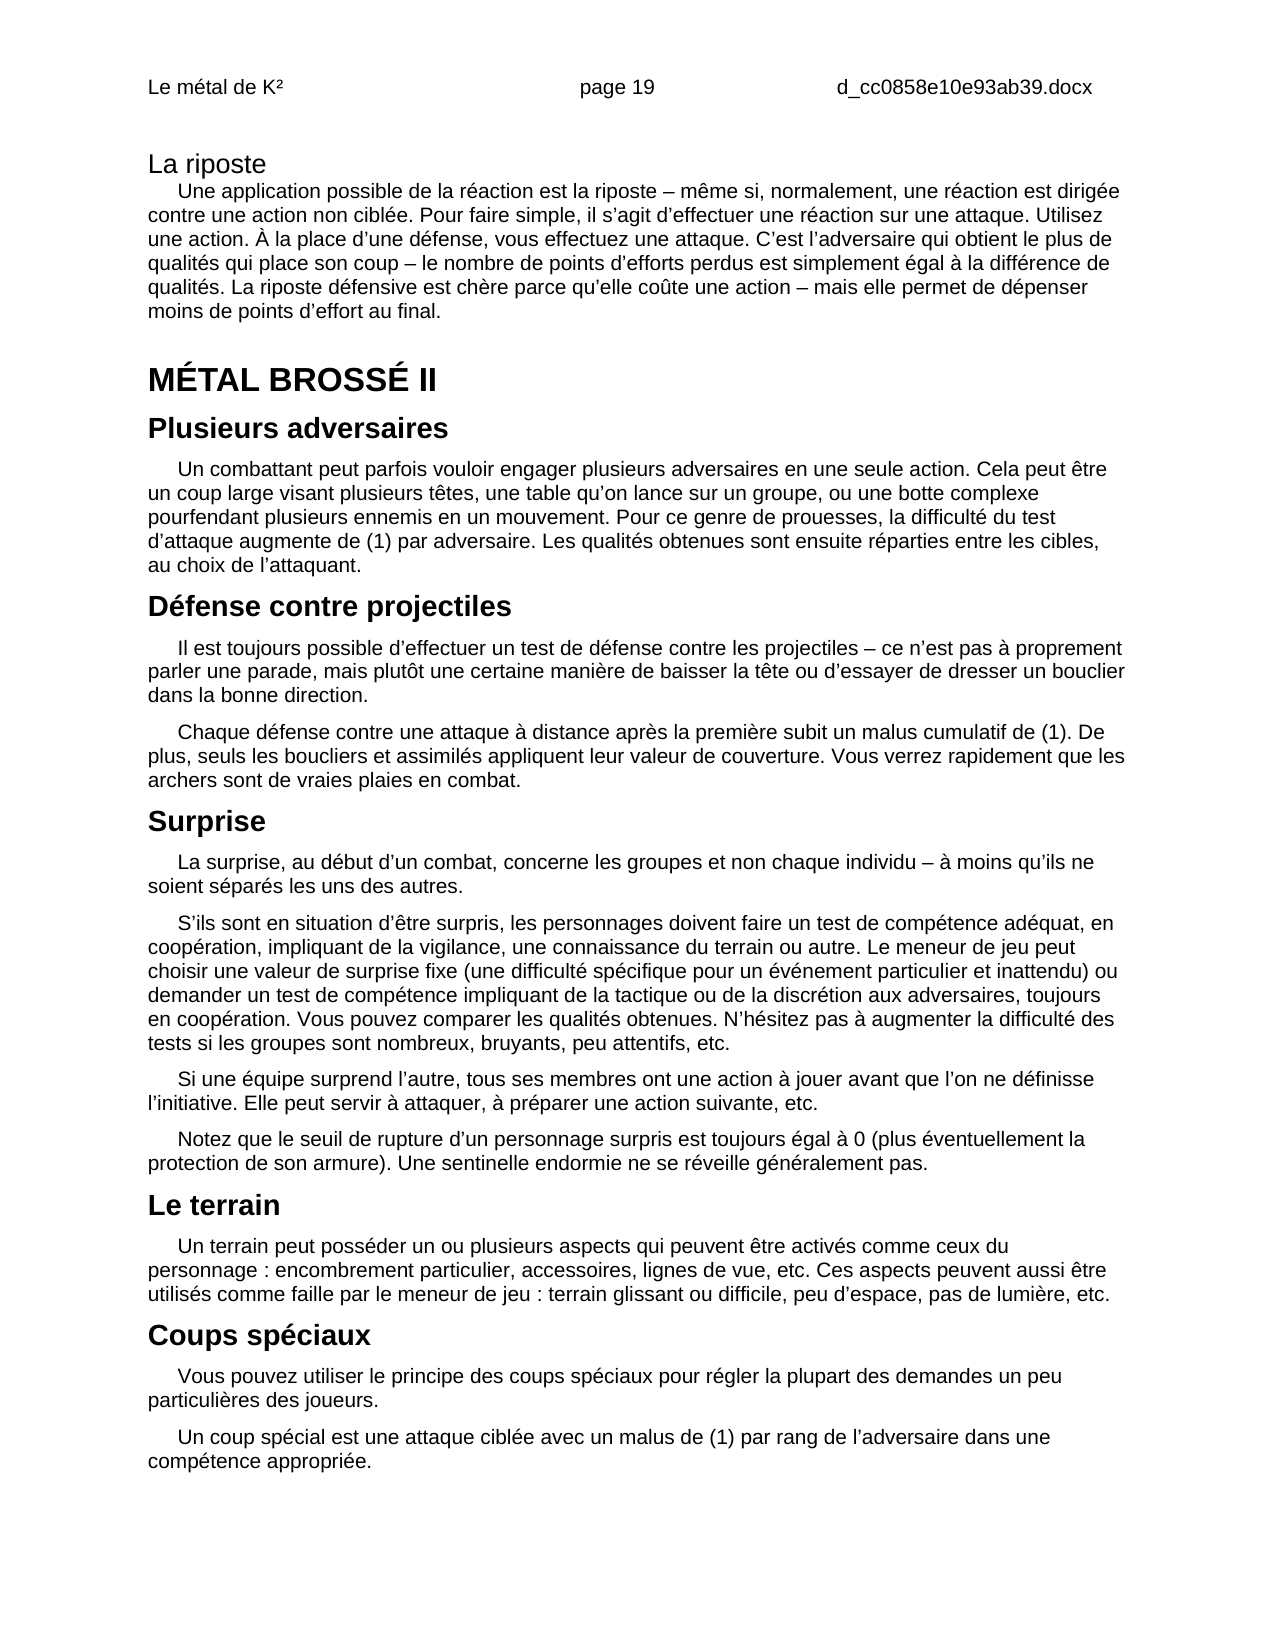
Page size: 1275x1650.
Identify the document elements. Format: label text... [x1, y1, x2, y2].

subtitle Surprise [148, 804, 1127, 838]
text Vous pouvez utiliser le principe des coups spéciaux pour régler la plupart des demandes un peu particulières des joueurs. [148, 1364, 1127, 1412]
subtitle Défense contre projectiles [148, 589, 1127, 623]
text Une application possible de la réaction est la riposte – même si, normalement, une réaction est dirigée contre une action non ciblée. Pour faire simple, il s’agit d’effectuer une réaction sur une attaque. Utilisez une action. À la place d’une défense, vous effectuez une attaque. C’est l’adversaire qui obtient le plus de qualités qui place son coup – le nombre de points d’efforts perdus est simplement égal à la différence de qualités. La riposte défensive est chère parce qu’elle coûte une action – mais elle permet de dépenser moins de points d’effort au final. [148, 179, 1127, 323]
text Notez que le seuil de rupture d’un personnage surpris est toujours égal à 0 (plus éventuellement la protection de son armure). Une sentinelle endormie ne se réveille généralement pas. [148, 1127, 1127, 1175]
text Un terrain peut posséder un ou plusieurs aspects qui peuvent être activés comme ceux du personnage : encombrement particulier, accessoires, lignes de vue, etc. Ces aspects peuvent aussi être utilisés comme faille par le meneur de jeu : terrain glissant ou difficile, peu d’espace, pas de lumière, etc. [148, 1234, 1127, 1306]
text Un combattant peut parfois vouloir engager plusieurs adversaires en une seule action. Cela peut être un coup large visant plusieurs têtes, une table qu’on lance sur un groupe, ou une botte complexe pourfendant plusieurs ennemis en un mouvement. Pour ce genre de prouesses, la difficulté du test d’attaque augmente de (1) par adversaire. Les qualités obtenues sont ensuite réparties entre les cibles, au choix de l’attaquant. [148, 457, 1127, 577]
subtitle La riposte [148, 148, 1127, 179]
text La surprise, au début d’un combat, concerne les groupes et non chaque individu – à moins qu’ils ne soient séparés les uns des autres. [148, 850, 1127, 898]
text Chaque défense contre une attaque à distance après la première subit un malus cumulatif de (1). De plus, seuls les boucliers et assimilés appliquent leur valeur de couverture. Vous verrez rapidement que les archers sont de vraies plaies en combat. [148, 720, 1127, 792]
text Si une équipe surprend l’autre, tous ses membres ont une action à jouer avant que l’on ne définisse l’initiative. Elle peut servir à attaquer, à préparer une action suivante, etc. [148, 1067, 1127, 1115]
subtitle Coups spéciaux [148, 1318, 1127, 1352]
text Un coup spécial est une attaque ciblée avec un malus de (1) par rang de l’adversaire dans une compétence appropriée. [148, 1424, 1127, 1472]
subtitle Plusieurs adversaires [148, 411, 1127, 444]
text S’ils sont en situation d’être surpris, les personnages doivent faire un test de compétence adéquat, en coopération, impliquant de la vigilance, une connaissance du terrain ou autre. Le meneur de jeu peut choisir une valeur de surprise fixe (une difficulté spécifique pour un événement particulier et inattendu) ou demander un test de compétence impliquant de la tactique ou de la discrétion aux adversaires, toujours en coopération. Vous pouvez comparer les qualités obtenues. N’hésitez pas à augmenter la difficulté des tests si les groupes sont nombreux, bruyants, peu attentifs, etc. [148, 911, 1127, 1054]
subtitle Métal Brossé II [148, 360, 1127, 398]
text Il est toujours possible d’effectuer un test de défense contre les projectiles – ce n’est pas à proprement parler une parade, mais plutôt une certaine manière de baisser la tête ou d’essayer de dresser un bouclier dans la bonne direction. [148, 635, 1127, 707]
subtitle Le terrain [148, 1188, 1127, 1221]
